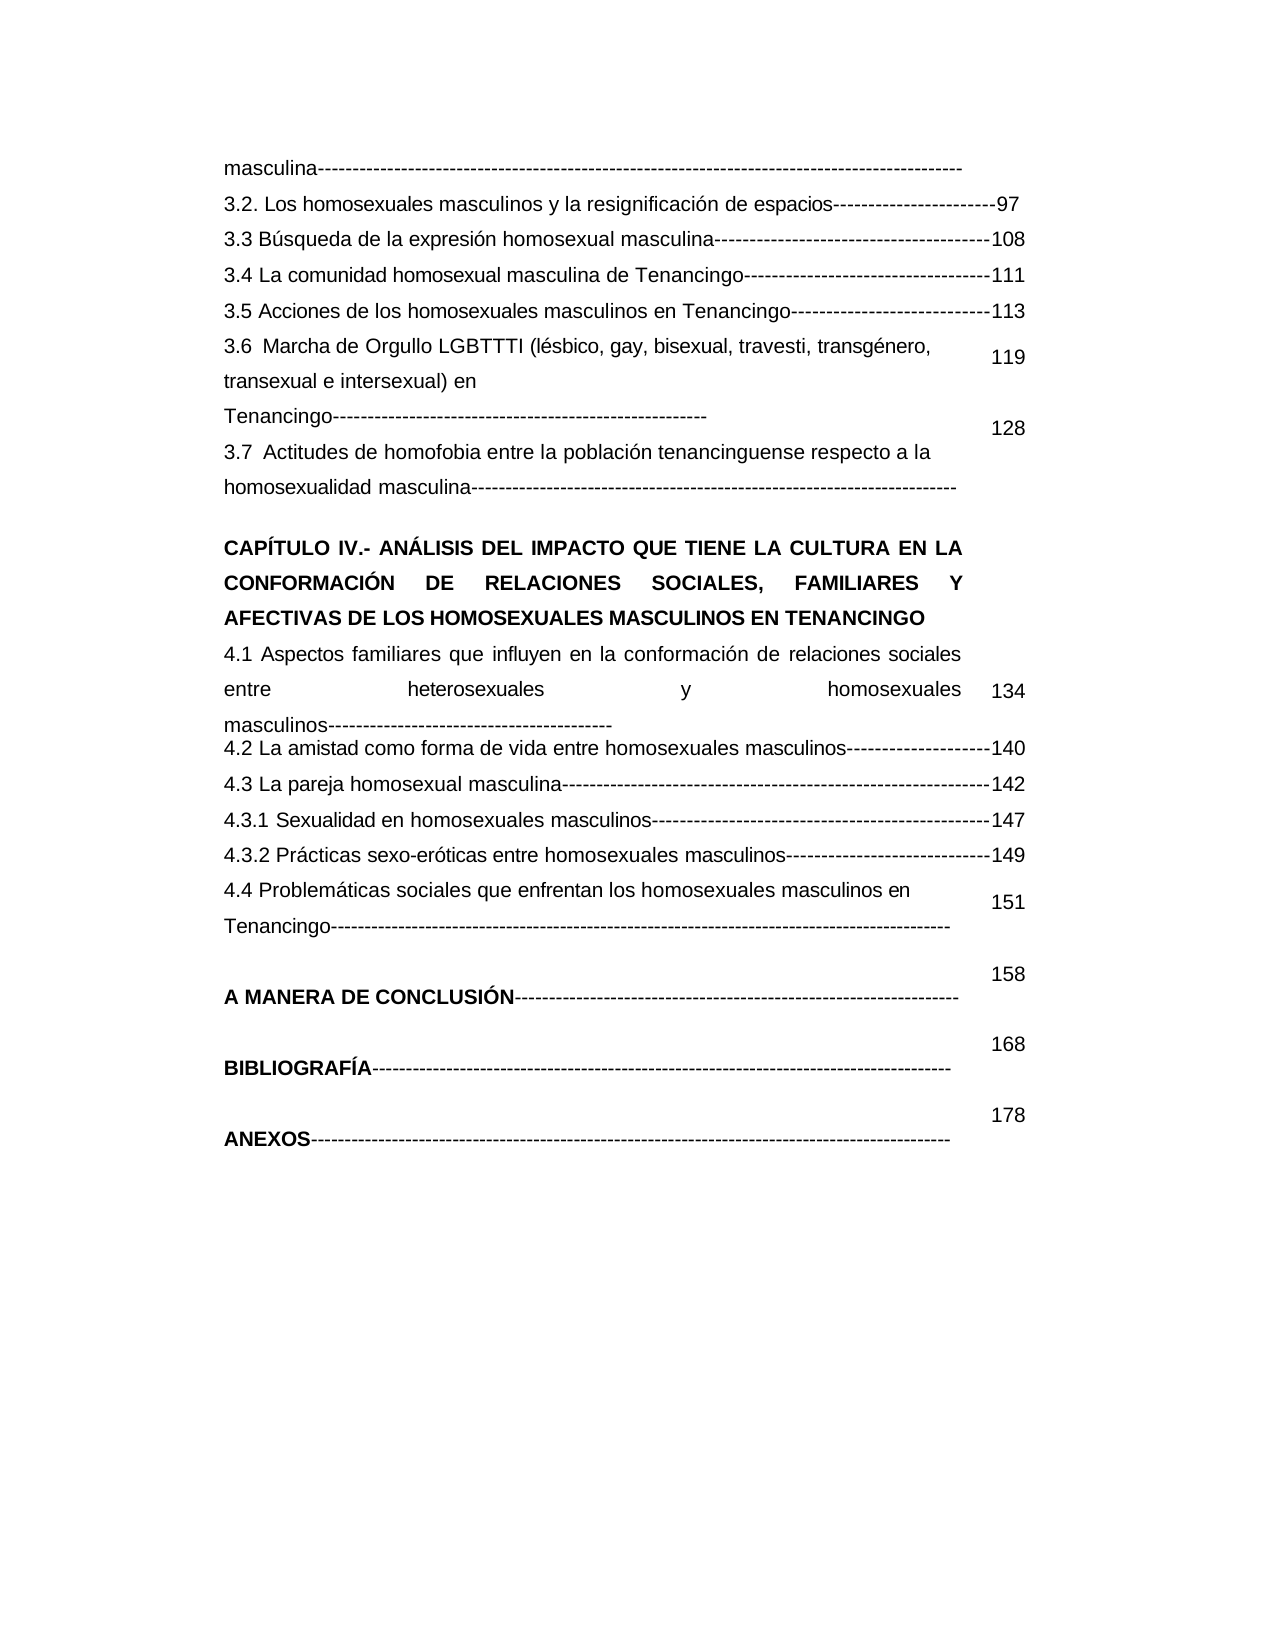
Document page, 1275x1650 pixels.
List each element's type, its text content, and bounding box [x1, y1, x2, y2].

text 158 [991, 961, 1096, 985]
text ANEXOS----------------------------------------------------------------------------------------------- [224, 1127, 962, 1151]
text 4.4 Problemáticas sociales que enfrentan los homosexuales masculinos en Tenancingo-------------------------------------------------------------------------------------------- [224, 878, 962, 938]
text 4.1 Aspectos familiares que influyen en la conformación de relaciones sociales entre heterosexuales y homosexuales masculinos----------------------------------------- [224, 642, 962, 736]
list Sexualidad en homosexuales masculinos 147 [224, 808, 1096, 832]
text 178 [991, 1103, 1096, 1127]
text 128 [991, 416, 1096, 440]
list La amistad como forma de vida entre homosexuales masculinos 140 [224, 736, 1096, 760]
text 168 [991, 1032, 1096, 1056]
text 151 [991, 890, 1096, 914]
text CAPÍTULO IV.- ANÁLISIS DEL IMPACTO QUE TIENE LA CULTURA EN LA CONFORMACIÓN DE RELACIONES SOCIALES, FAMILIARES Y AFECTIVAS DE LOS HOMOSEXUALES MASCULINOS EN TENANCINGO [224, 535, 963, 630]
list Marcha de Orgullo LGBTTTI (lésbico, gay, bisexual, travesti, transgénero, transexual e intersexual) en Tenancingo------------------------------------------------------ [224, 333, 962, 428]
list Prácticas sexo-eróticas entre homosexuales masculinos 149 [224, 843, 1096, 867]
text BIBLIOGRAFÍA-------------------------------------------------------------------------------------- [224, 1056, 962, 1080]
list Actitudes de homofobia entre la población tenancinguense respecto a la homosexualidad masculina----------------------------------------------------------------------- [224, 440, 963, 499]
text 134 [991, 679, 1096, 703]
text 119 [991, 344, 1096, 368]
text A MANERA DE CONCLUSIÓN----------------------------------------------------------------- [224, 984, 962, 1008]
list La pareja homosexual masculina 142 [224, 772, 1096, 796]
